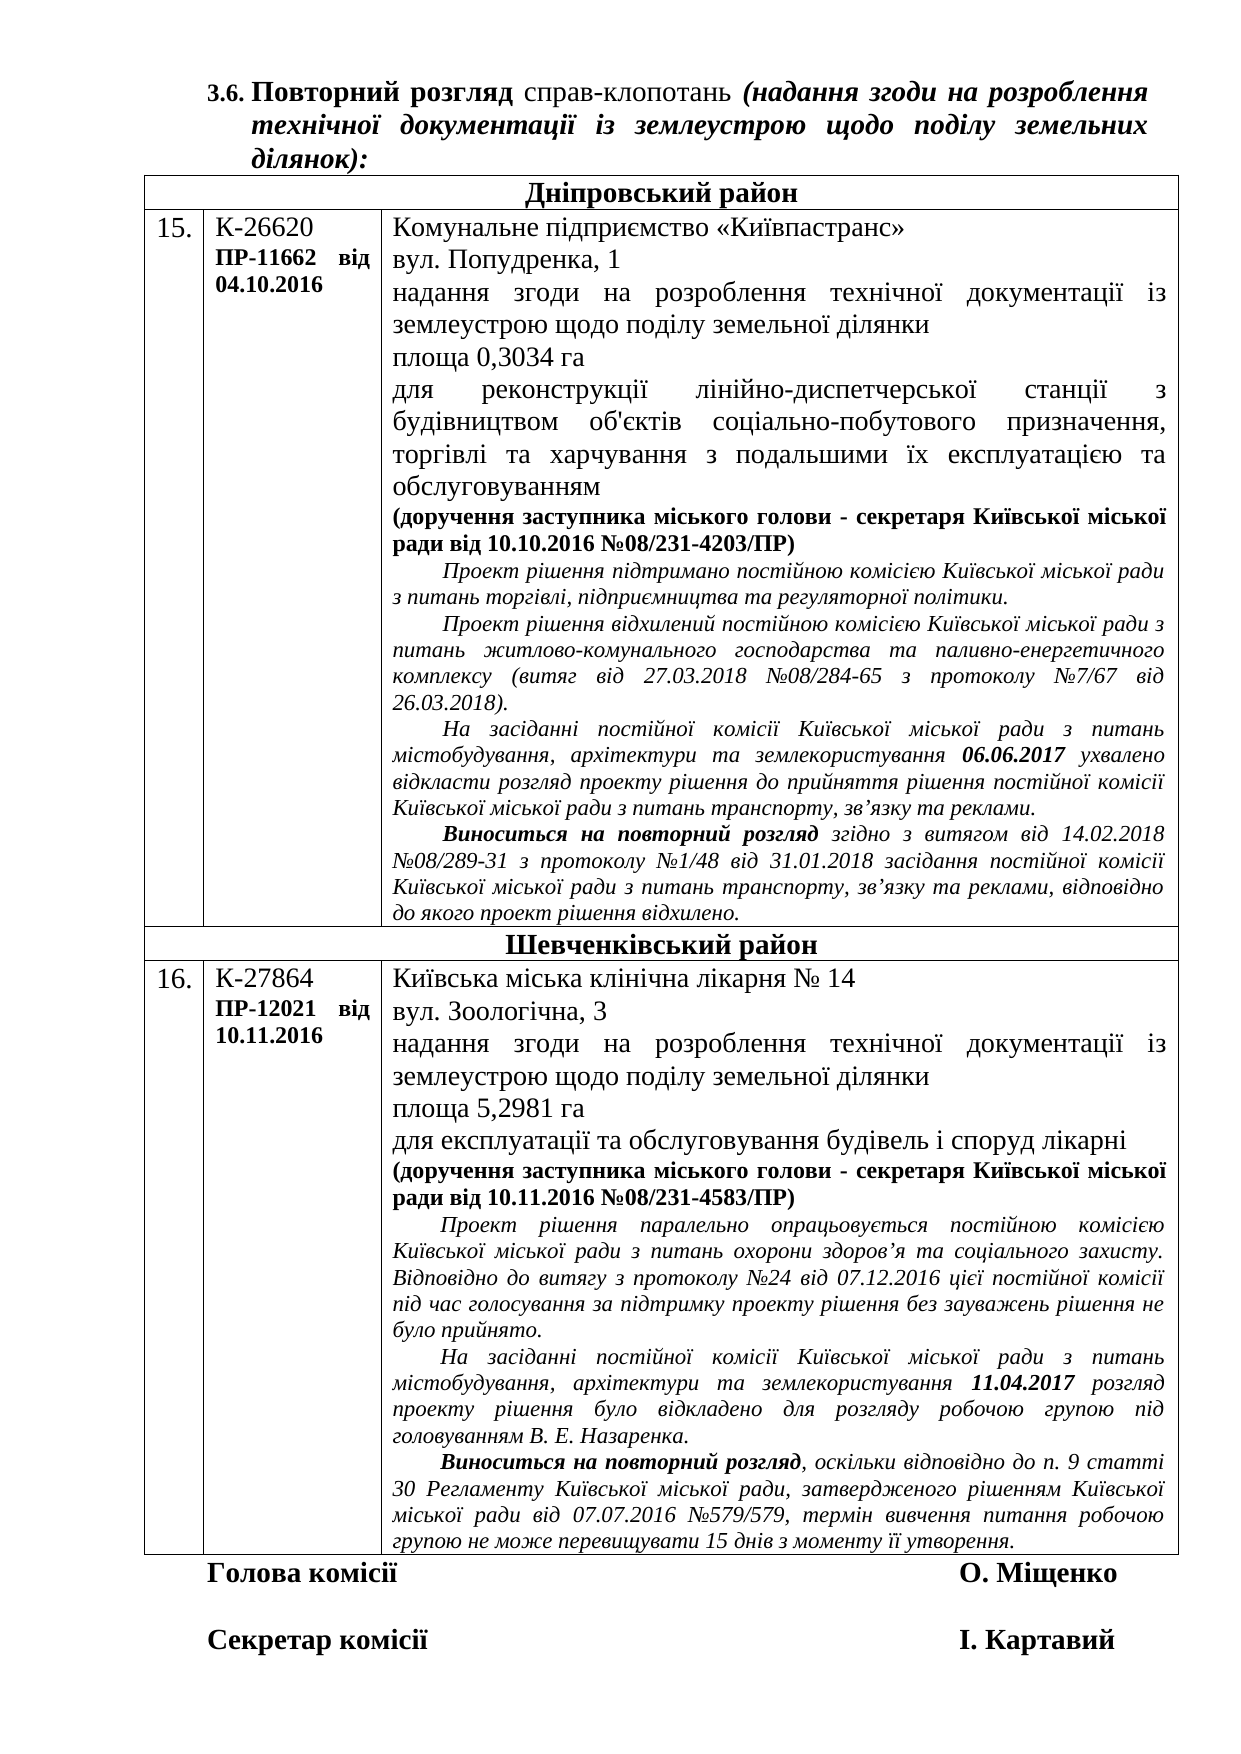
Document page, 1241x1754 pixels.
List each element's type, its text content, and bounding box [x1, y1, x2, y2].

table_cell [145, 210, 203, 926]
table_cell К-27864 ПР-12021 від 10.11.2016 [204, 961, 381, 1554]
table_cell К-26620 ПР-11662 від 04.10.2016 [204, 210, 381, 926]
text Голова комісії О. Міщенко [148, 1555, 1151, 1588]
table_cell Шевченківський район [145, 927, 1178, 960]
table_header Дніпровський район [145, 176, 1178, 209]
list Повторний розгляд справ-клопотань (надання згоди на розроблення технічної документації із землеустрою щодо поділу земельних ділянок): [207, 74, 1151, 174]
table_cell Київська міська клінічна лікарня № 14 вул. Зоологічна, 3 надання згоди на розроблення технічної документації із землеустрою щодо поділу земельної ділянки площа 5,2981 га для експлуатації та обслуговування будівель і споруд лікарні (доручення заступника міського голови - секретаря Київської міської ради від 10.11.2016 №08/231-4583/ПР) Проект рішення паралельно опрацьовується постійною комісією Київської міської ради з питань охорони здоров’я та соціального захисту. Відповідно до витягу з протоколу №24 від 07.12.2016 цієї постійної комісії під час голосування за підтримку проекту рішення без зауважень рішення не було прийнято. На засіданні постійної комісії Київської міської ради з питань містобудування, архітектури та землекористування 11.04.2017 розгляд проекту рішення було відкладено для розгляду робочою групою під головуванням В. Е. Назаренка. Виноситься на повторний розгляд, оскільки відповідно до п. 9 статті 30 Регламенту Київської міської ради, затвердженого рішенням Київської міської ради від 07.07.2016 №579/579, термін вивчення питання робочою групою не може перевищувати 15 днів з моменту її утворення. [382, 961, 1178, 1554]
table_cell [145, 961, 203, 1554]
table_cell Комунальне підприємство «Київпастранс» вул. Попудренка, 1 надання згоди на розроблення технічної документації із землеустрою щодо поділу земельної ділянки площа 0,3034 га для реконструкції лінійно-диспетчерської станції з будівництвом об'єктів соціально-побутового призначення, торгівлі та харчування з подальшими їх експлуатацією та обслуговуванням (доручення заступника міського голови - секретаря Київської міської ради від 10.10.2016 №08/231-4203/ПР) Проект рішення підтримано постійною комісією Київської міської ради з питань торгівлі, підприємництва та регуляторної політики. Проект рішення відхилений постійною комісією Київської міської ради з питань житлово-комунального господарства та паливно-енергетичного комплексу (витяг від 27.03.2018 №08/284-65 з протоколу №7/67 від 26.03.2018). На засіданні постійної комісії Київської міської ради з питань містобудування, архітектури та землекористування 06.06.2017 ухвалено відкласти розгляд проекту рішення до прийняття рішення постійної комісії Київської міської ради з питань транспорту, зв’язку та реклами. Виноситься на повторний розгляд згідно з витягом від 14.02.2018 №08/289-31 з протоколу №1/48 від 31.01.2018 засідання постійної комісії Київської міської ради з питань транспорту, зв’язку та реклами, відповідно до якого проект рішення відхилено. [382, 210, 1178, 926]
text Секретар комісії І. Картавий [148, 1622, 1151, 1655]
